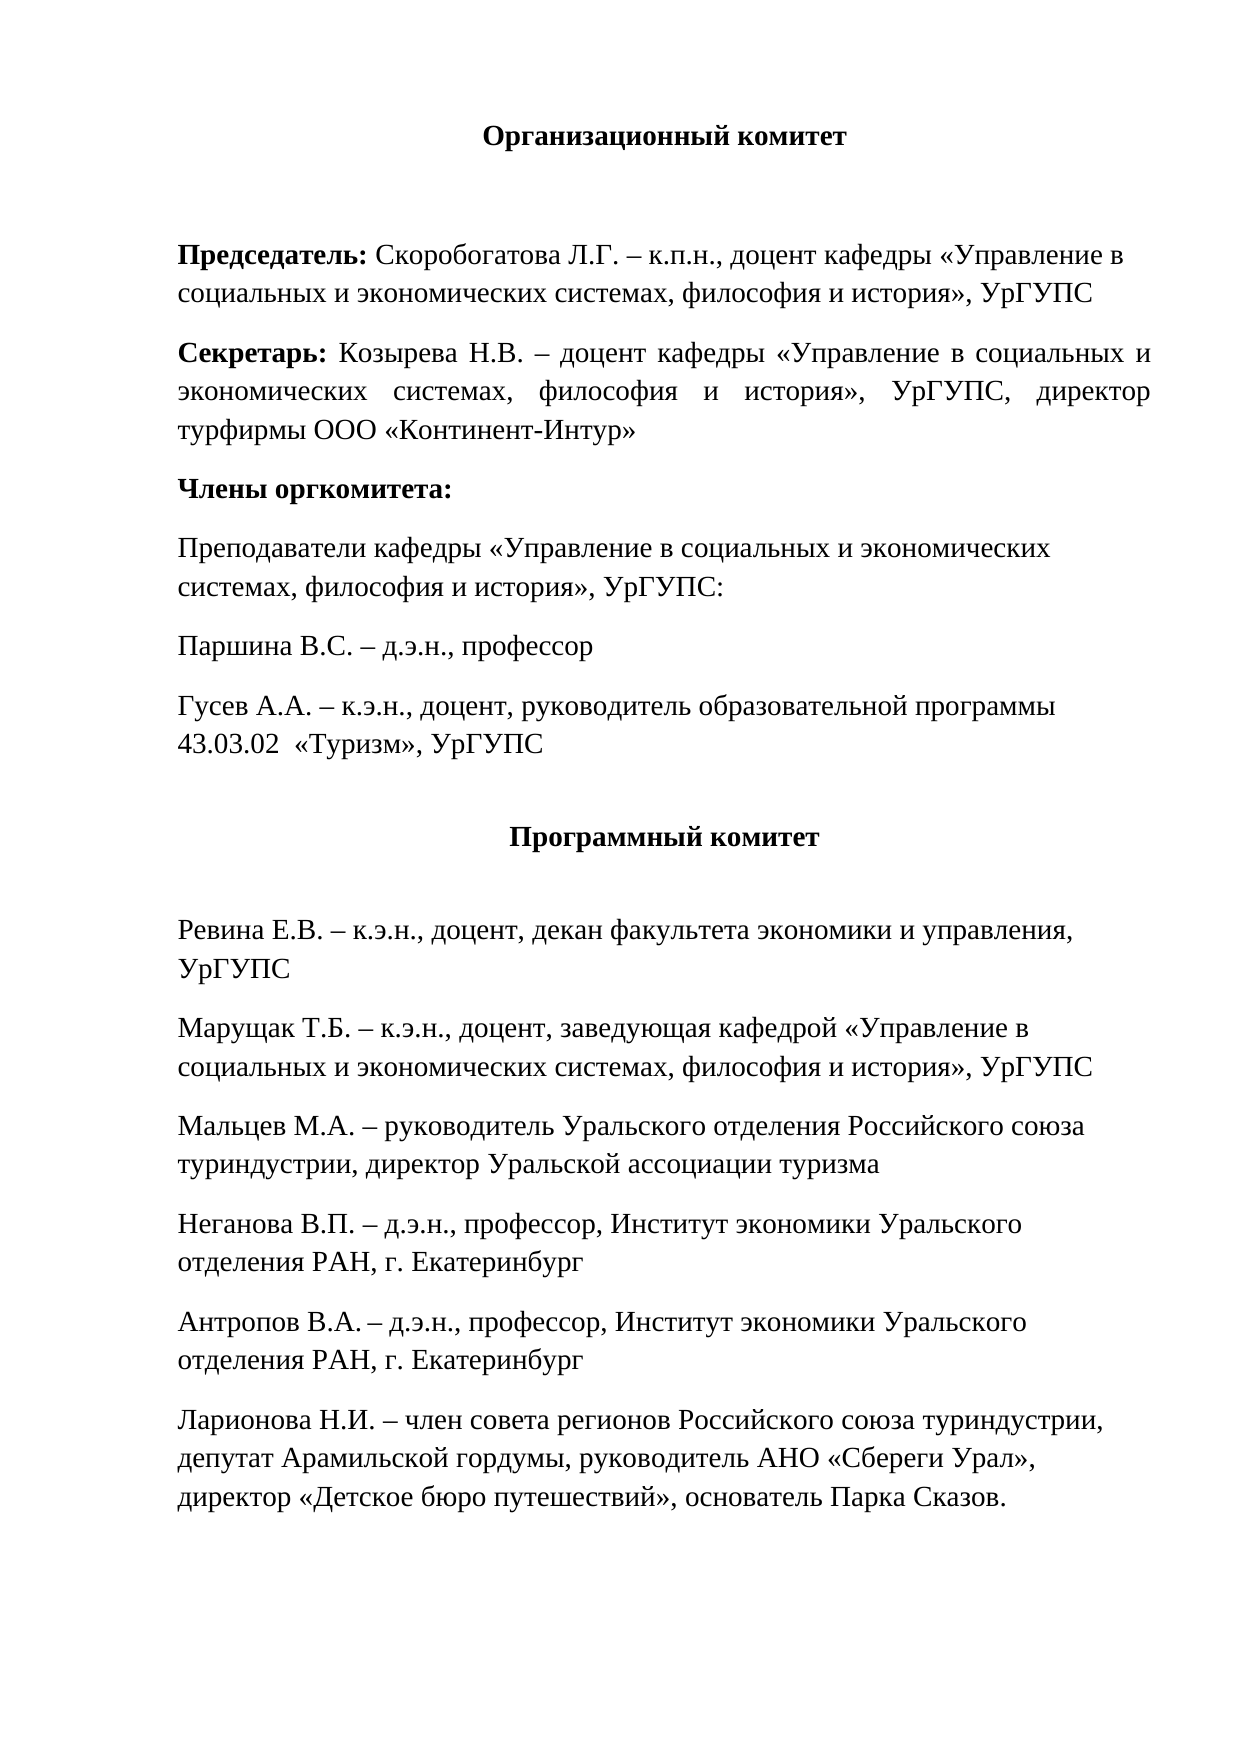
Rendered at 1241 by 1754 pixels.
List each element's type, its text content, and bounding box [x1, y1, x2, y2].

text Паршина В.С. – д.э.н., профессор [177, 628, 1152, 662]
text Марущак Т.Б. – к.э.н., доцент, заведующая кафедрой «Управление в социальных и экономических системах, философия и история», УрГУПС [177, 1010, 1152, 1082]
text Секретарь: Козырева Н.В. – доцент кафедры «Управление в социальных и экономических системах, философия и история», УрГУПС, директор турфирмы ООО «Континент-Интур» [177, 335, 1152, 445]
text Ревина Е.В. – к.э.н., доцент, декан факультета экономики и управления, УрГУПС [177, 912, 1152, 984]
text Ларионова Н.И. – член совета регионов Российского союза туриндустрии, депутат Арамильской гордумы, руководитель АНО «Сбереги Урал», директор «Детское бюро путешествий», основатель Парка Сказов. [177, 1402, 1152, 1512]
text Члены оргкомитета: [177, 471, 1152, 505]
text Антропов В.А. – д.э.н., профессор, Институт экономики Уральского отделения РАН, г. Екатеринбург [177, 1304, 1152, 1376]
text Организационный комитет [177, 118, 1152, 152]
text Председатель: Скоробогатова Л.Г. – к.п.н., доцент кафедры «Управление в социальных и экономических системах, философия и история», УрГУПС [177, 237, 1152, 309]
text Мальцев М.А. – руководитель Уральского отделения Российского союза туриндустрии, директор Уральской ассоциации туризма [177, 1108, 1152, 1180]
text Гусев А.А. – к.э.н., доцент, руководитель образовательной программы 43.03.02 «Туризм», УрГУПС [177, 688, 1152, 760]
text Преподаватели кафедры «Управление в социальных и экономических системах, философия и история», УрГУПС: [177, 531, 1152, 603]
text Неганова В.П. – д.э.н., профессор, Институт экономики Уральского отделения РАН, г. Екатеринбург [177, 1206, 1152, 1278]
text Программный комитет [177, 819, 1152, 853]
